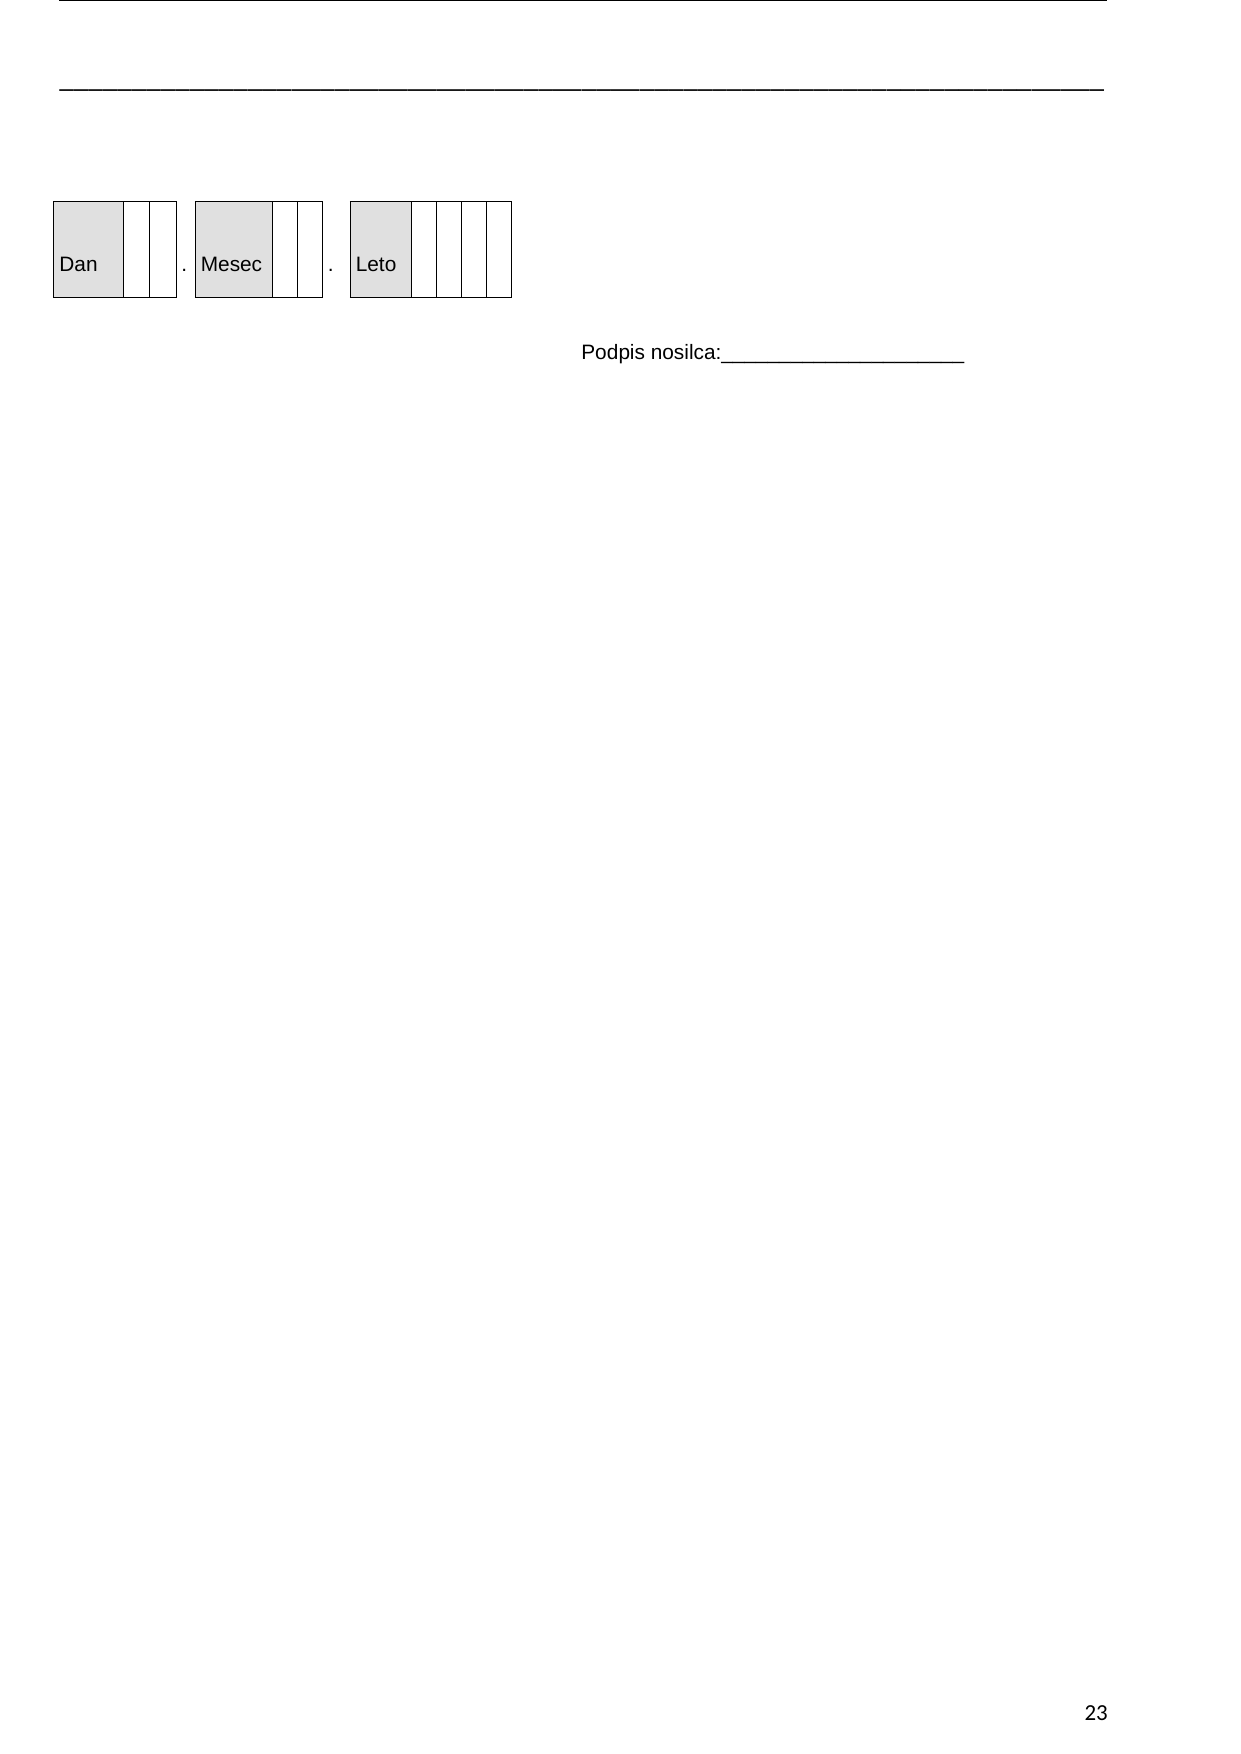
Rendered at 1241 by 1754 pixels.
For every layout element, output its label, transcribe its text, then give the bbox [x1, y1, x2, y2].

table_header [487, 202, 511, 297]
text Podpis nosilca:_____________________ [59, 338, 1107, 365]
table_header Dan [54, 202, 123, 297]
table_header Leto [351, 202, 411, 297]
table_header [412, 202, 436, 297]
table_header [124, 202, 149, 297]
table_header [437, 202, 461, 297]
table_header Mesec [196, 202, 272, 297]
table_header [273, 202, 297, 297]
table_header [298, 202, 322, 297]
table_header . [323, 201, 350, 297]
table_header . [177, 201, 195, 297]
table_header [150, 202, 176, 297]
table_header [462, 202, 486, 297]
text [59, 59, 1107, 95]
